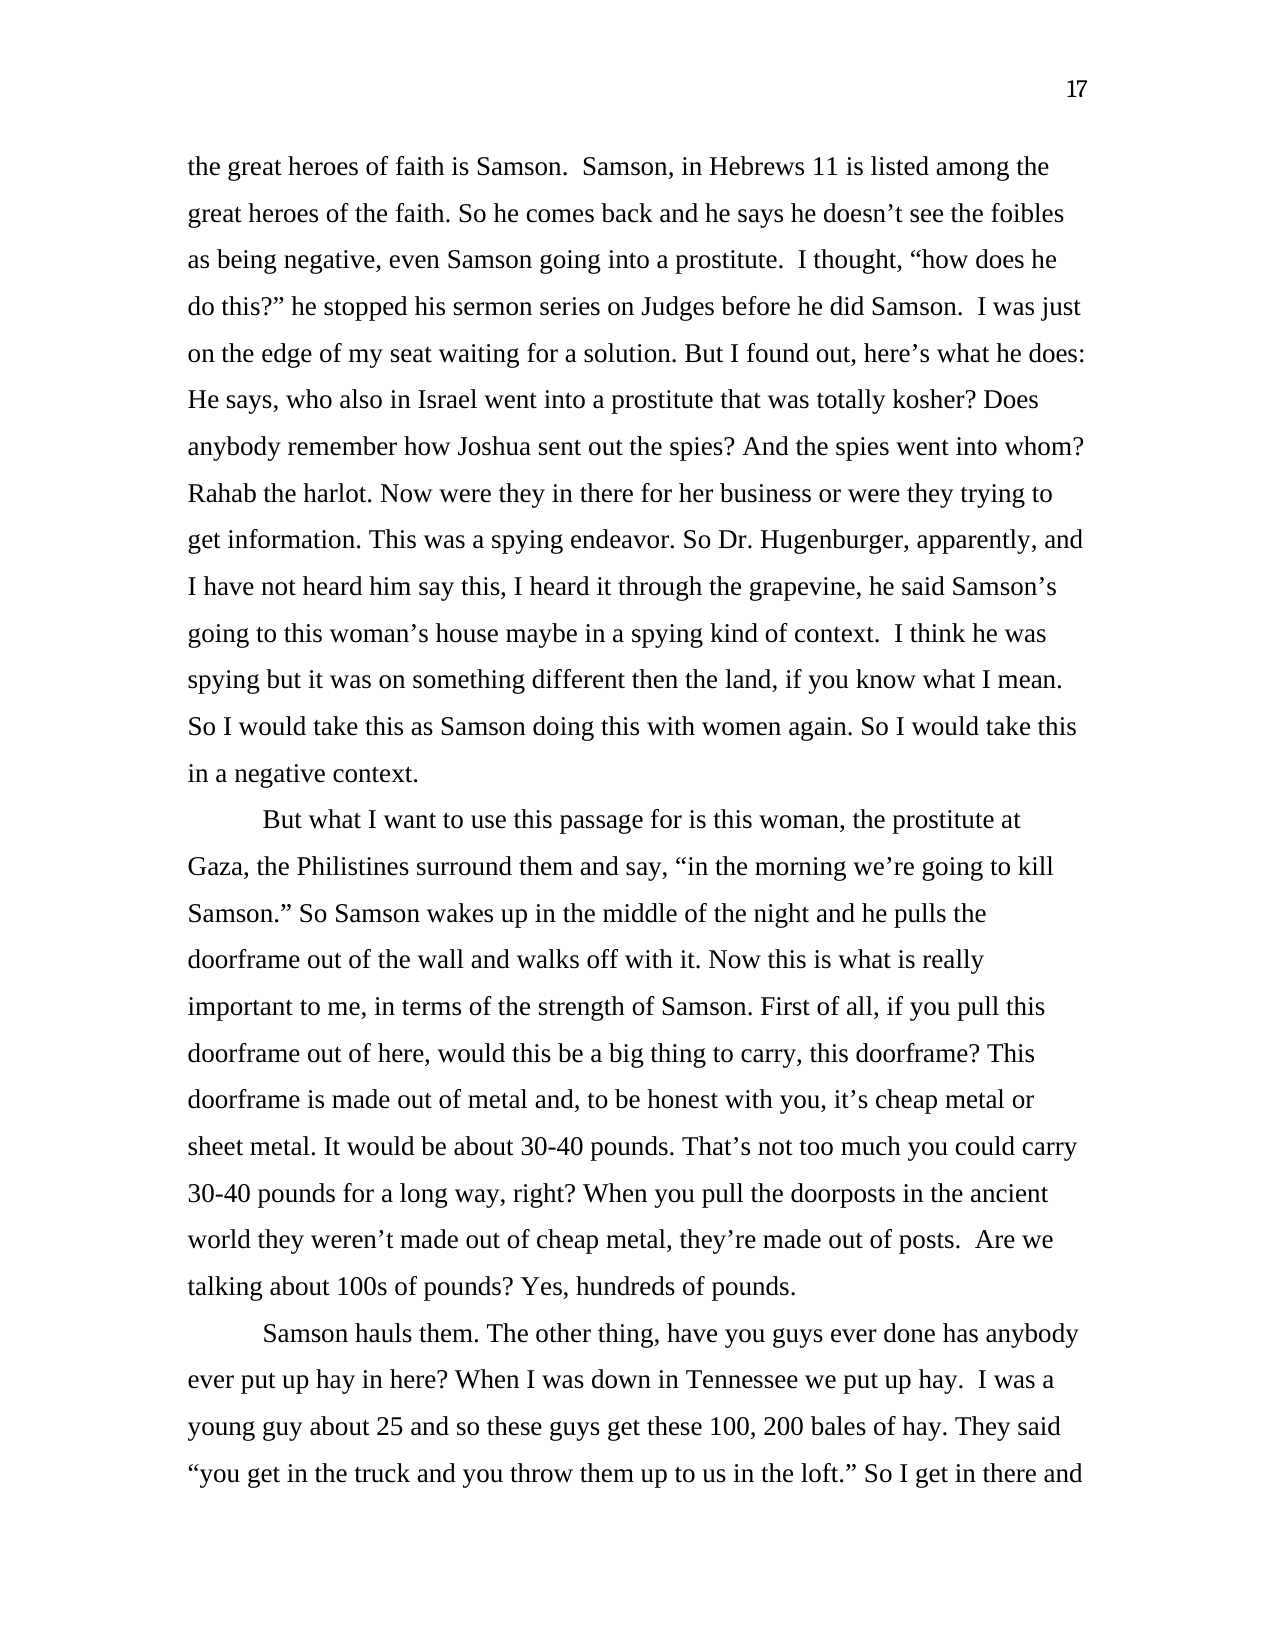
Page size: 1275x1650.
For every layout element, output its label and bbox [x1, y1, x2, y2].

text [187, 150, 1087, 1488]
